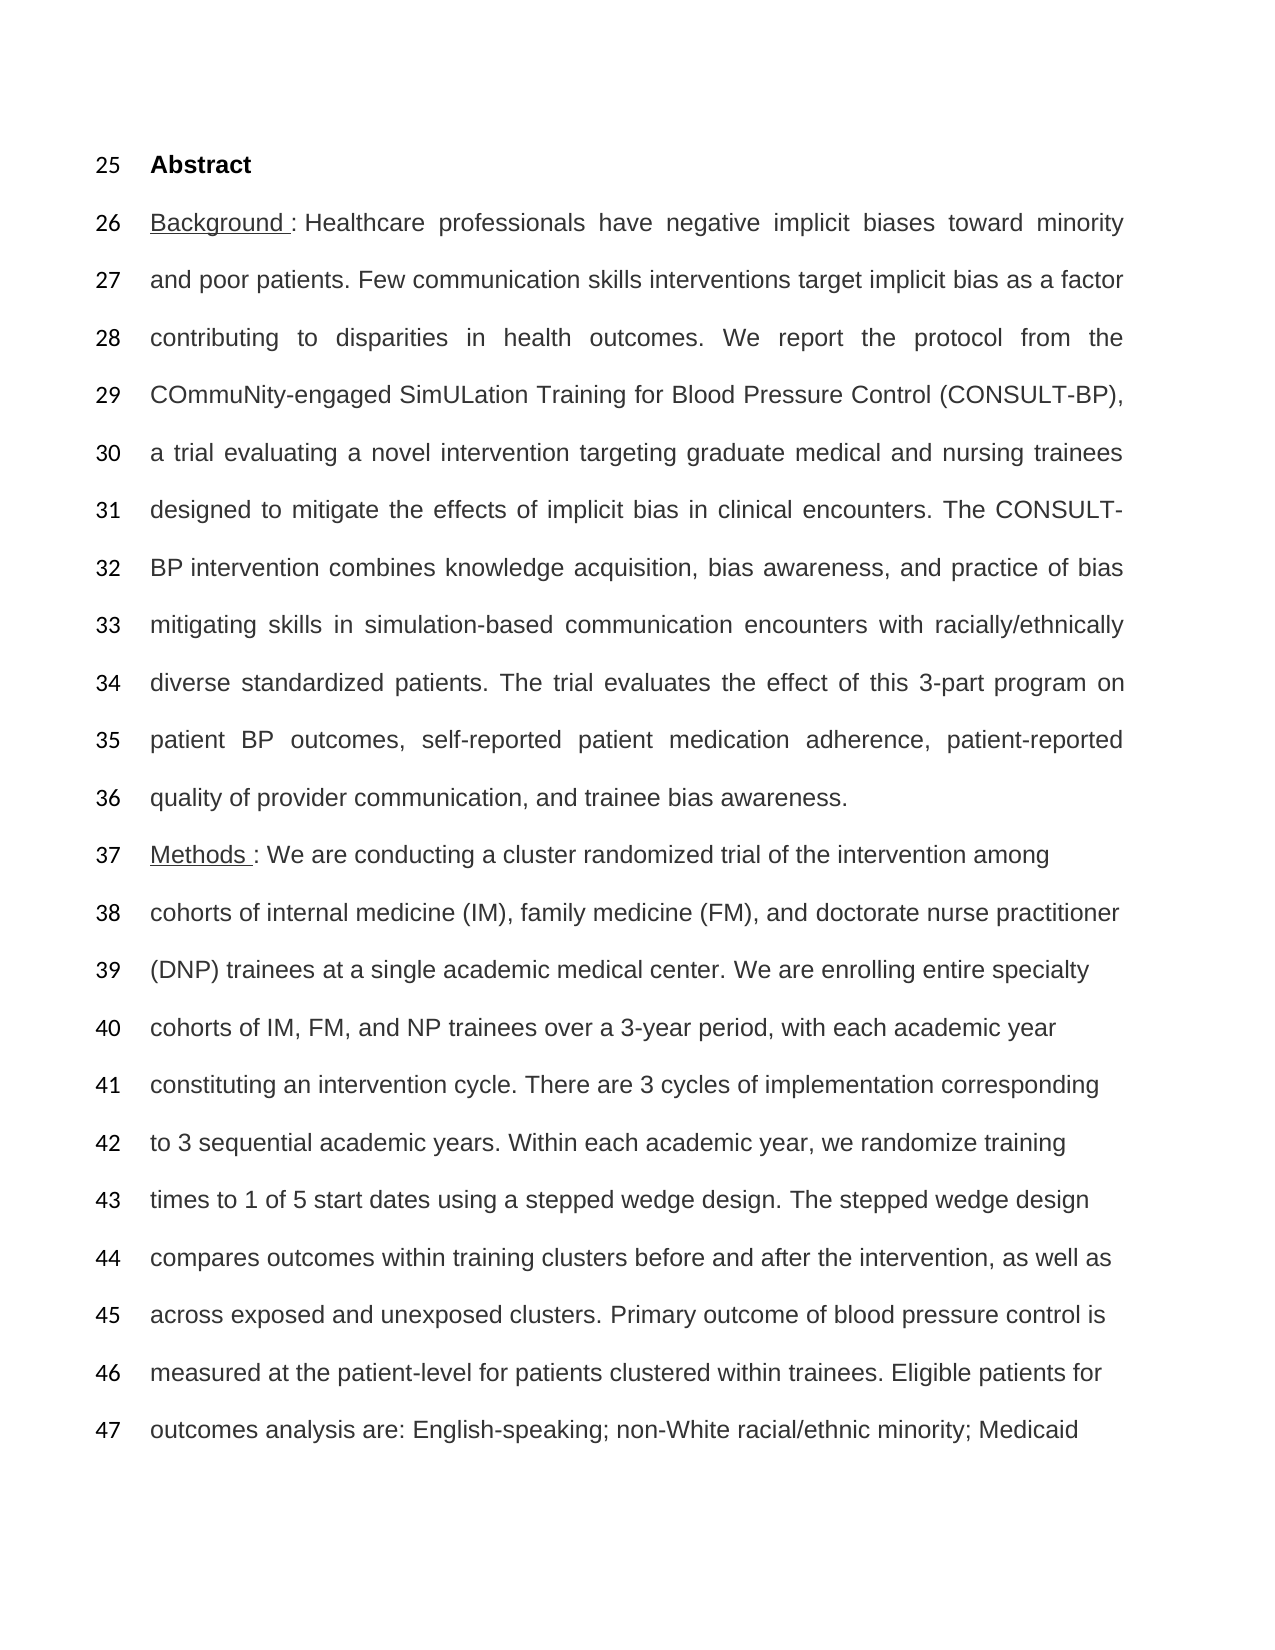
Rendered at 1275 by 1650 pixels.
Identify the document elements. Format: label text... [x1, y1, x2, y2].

text Abstract Background : Healthcare professionals have negative implicit biases toward minority and poor patients. Few communication skills interventions target implicit bias as a factor contributing to disparities in health outcomes. We report the protocol from the COmmuNity-engaged SimULation Training for Blood Pressure Control (CONSULT-BP), a trial evaluating a novel intervention targeting graduate medical and nursing trainees designed to mitigate the effects of implicit bias in clinical encounters. The CONSULT-BP intervention combines knowledge acquisition, bias awareness, and practice of bias mitigating skills in simulation-based communication encounters with racially/ethnically diverse standardized patients. The trial evaluates the effect of this 3-part program on patient BP outcomes, self-reported patient medication adherence, patient-reported quality of provider communication, and trainee bias awareness. [150, 150, 1125, 811]
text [150, 840, 1125, 1444]
